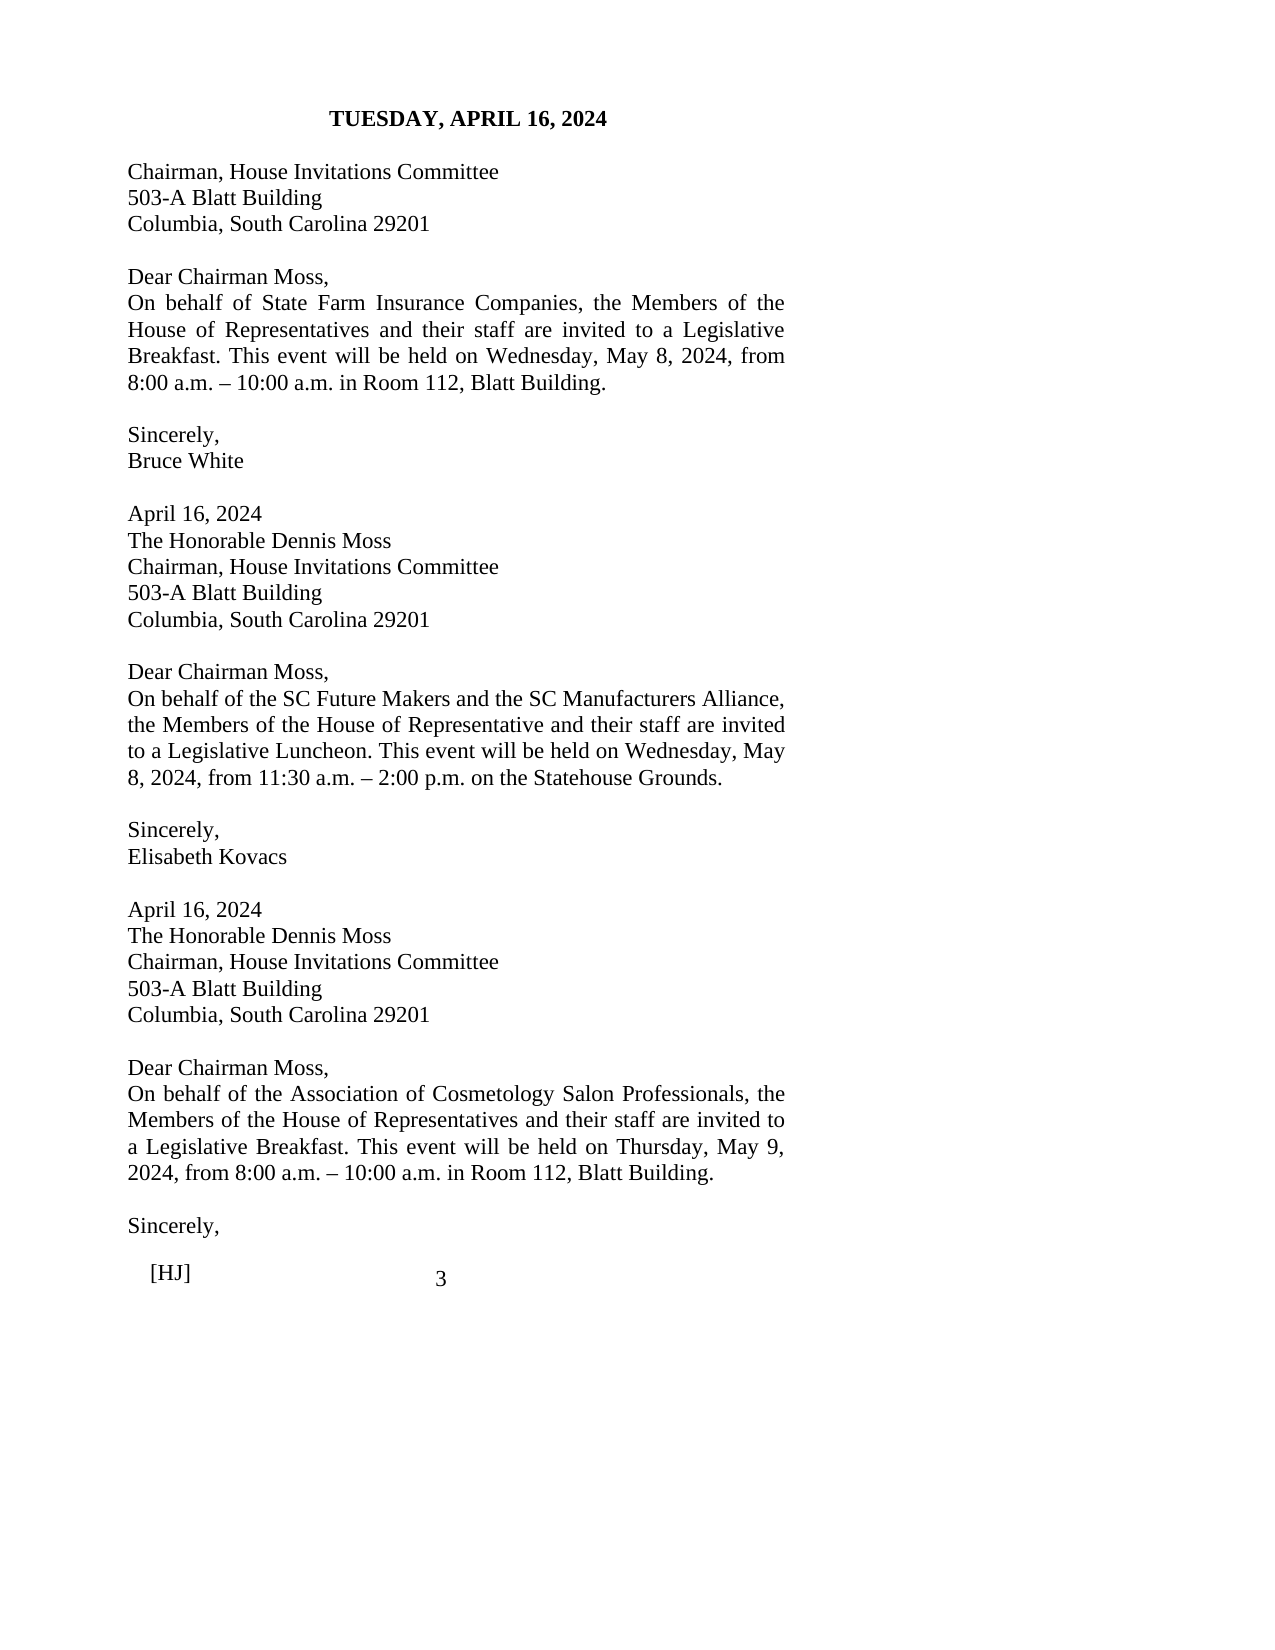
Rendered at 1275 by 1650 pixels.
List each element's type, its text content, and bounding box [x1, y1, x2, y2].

text Chairman, House Invitations Committee [127, 948, 786, 975]
text Dear Chairman Moss, [127, 1054, 786, 1080]
text The Honorable Dennis Moss [127, 922, 786, 948]
text Elisabeth Kovacs [127, 843, 786, 869]
text 503-A Blatt Building [127, 184, 786, 210]
text Sincerely, [127, 1212, 786, 1238]
text On behalf of the Association of Cosmetology Salon Professionals, the Members of the House of Representatives and their staff are invited to a Legislative Breakfast. This event will be held on Thursday, May 9, 2024, from 8:00 a.m. – 10:00 a.m. in Room 112, Blatt Building. [127, 1080, 786, 1186]
text Sincerely, [127, 817, 786, 843]
text Chairman, House Invitations Committee [127, 553, 786, 579]
text Dear Chairman Moss, [127, 658, 786, 685]
text On behalf of State Farm Insurance Companies, the Members of the House of Representatives and their staff are invited to a Legislative Breakfast. This event will be held on Wednesday, May 8, 2024, from 8:00 a.m. – 10:00 a.m. in Room 112, Blatt Building. [127, 289, 786, 395]
text Columbia, South Carolina 29201 [127, 210, 786, 237]
text Columbia, South Carolina 29201 [127, 606, 786, 632]
text Columbia, South Carolina 29201 [127, 1001, 786, 1027]
text The Honorable Dennis Moss [127, 527, 786, 553]
text 503-A Blatt Building [127, 579, 786, 606]
text Chairman, House Invitations Committee [127, 158, 786, 184]
text Sincerely, [127, 421, 786, 448]
text April 16, 2024 [127, 896, 786, 922]
text Dear Chairman Moss, [127, 263, 786, 289]
text April 16, 2024 [127, 500, 786, 527]
text On behalf of the SC Future Makers and the SC Manufacturers Alliance, the Members of the House of Representative and their staff are invited to a Legislative Luncheon. This event will be held on Wednesday, May 8, 2024, from 11:30 a.m. – 2:00 p.m. on the Statehouse Grounds. [127, 685, 786, 790]
text Bruce White [127, 448, 786, 474]
text 503-A Blatt Building [127, 975, 786, 1001]
